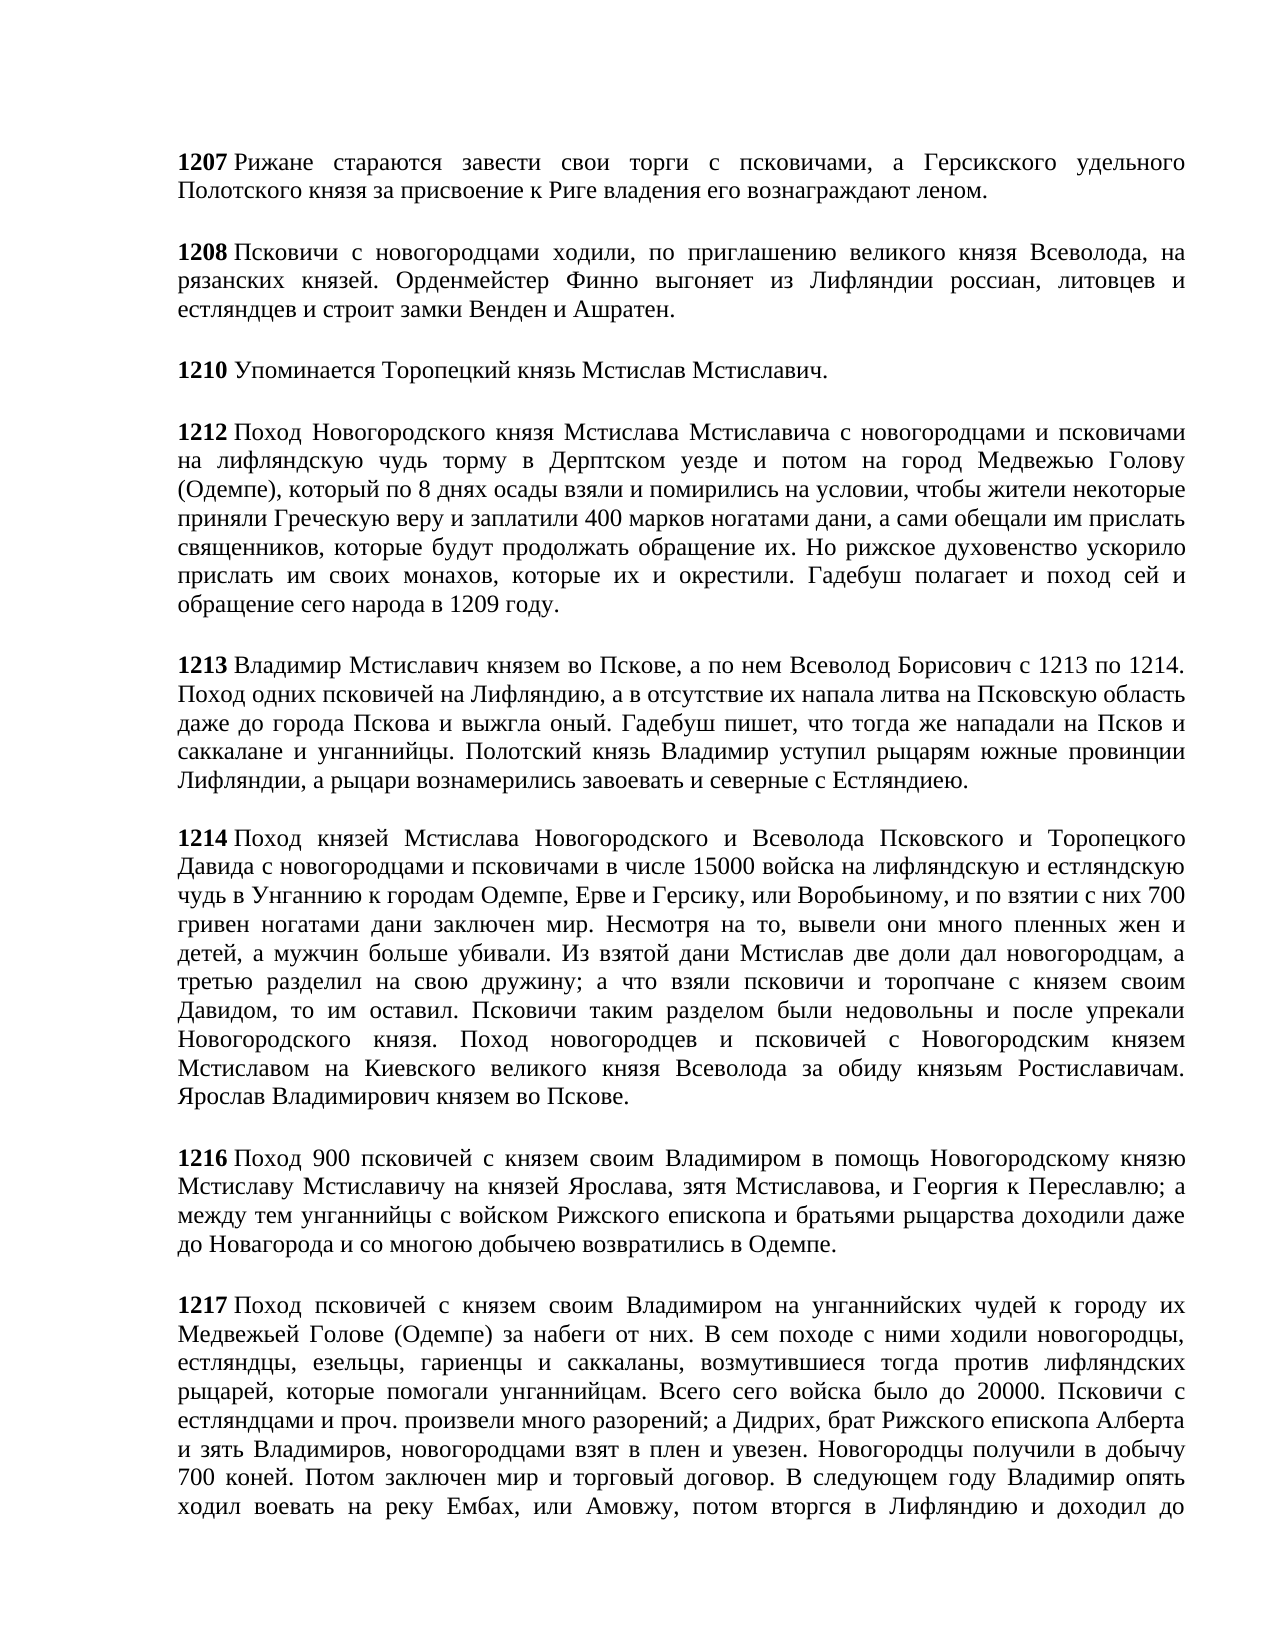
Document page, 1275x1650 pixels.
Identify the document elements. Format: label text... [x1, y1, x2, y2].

text 1208 Псковичи с новогородцами ходили, по приглашению великого князя Всеволода, на рязанских князей. Орденмейстер Финно выгоняет из Лифляндии россиан, литовцев и естляндцев и строит замки Венден и Ашратен. [177, 237, 1186, 323]
text 1207 Рижане стараются завести свои торги с псковичами, а Герсикского удельного Полотского князя за присвоение к Риге владения его вознаграждают леном. [177, 147, 1186, 204]
text 1210 Упоминается Торопецкий князь Мстислав Мстиславич. [177, 355, 1186, 384]
text 1216 Поход 900 псковичей с князем своим Владимиром в помощь Новогородскому князю Мстиславу Мстиславичу на князей Ярослава, зятя Мстиславова, и Георгия к Переславлю; а между тем унганнийцы с войском Рижского епископа и братьями рыцарства доходили даже до Новагорода и со многою добычею возвратились в Одемпе. [177, 1143, 1186, 1258]
text 1212 Поход Новогородского князя Мстислава Мстиславича с новогородцами и псковичами на лифляндскую чудь торму в Дерптском уезде и потом на город Медвежью Голову (Одемпе), который по 8 днях осады взяли и помирились на условии, чтобы жители некоторые приняли Греческую веру и заплатили 400 марков ногатами дани, а сами обещали им прислать священников, которые будут продолжать обращение их. Но рижское духовенство ускорило прислать им своих монахов, которые их и окрестили. Гадебуш полагает и поход сей и обращение сего народа в 1209 году. [177, 417, 1186, 618]
text 1213 Владимир Мстиславич князем во Пскове, а по нем Всеволод Борисович с 1213 по 1214. Поход одних псковичей на Лифляндию, а в отсутствие их напала литва на Псковскую область даже до города Пскова и выжгла оный. Гадебуш пишет, что тогда же нападали на Псков и саккалане и унганнийцы. Полотский князь Владимир уступил рыцарям южные провинции Лифляндии, а рыцари вознамерились завоевать и северные с Естляндиею. [177, 650, 1186, 794]
text 1214 Поход князей Мстислава Новогородского и Всеволода Псковского и Торопецкого Давида с новогородцами и псковичами в числе 15000 войска на лифляндскую и естляндскую чудь в Унганнию к городам Одемпе, Ерве и Герсику, или Воробьиному, и по взятии с них 700 гривен ногатами дани заключен мир. Несмотря на то, вывели они много пленных жен и детей, а мужчин больше убивали. Из взятой дани Мстислав две доли дал новогородцам, а третью разделил на свою дружину; а что взяли псковичи и торопчане с князем своим Давидом, то им оставил. Псковичи таким разделом были недовольны и после упрекали Новогородского князя. Поход новогородцев и псковичей с Новогородским князем Мстиславом на Киевского великого князя Всеволода за обиду князьям Ростиславичам. Ярослав Владимирович князем во Пскове. [177, 823, 1186, 1110]
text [177, 1290, 1186, 1520]
